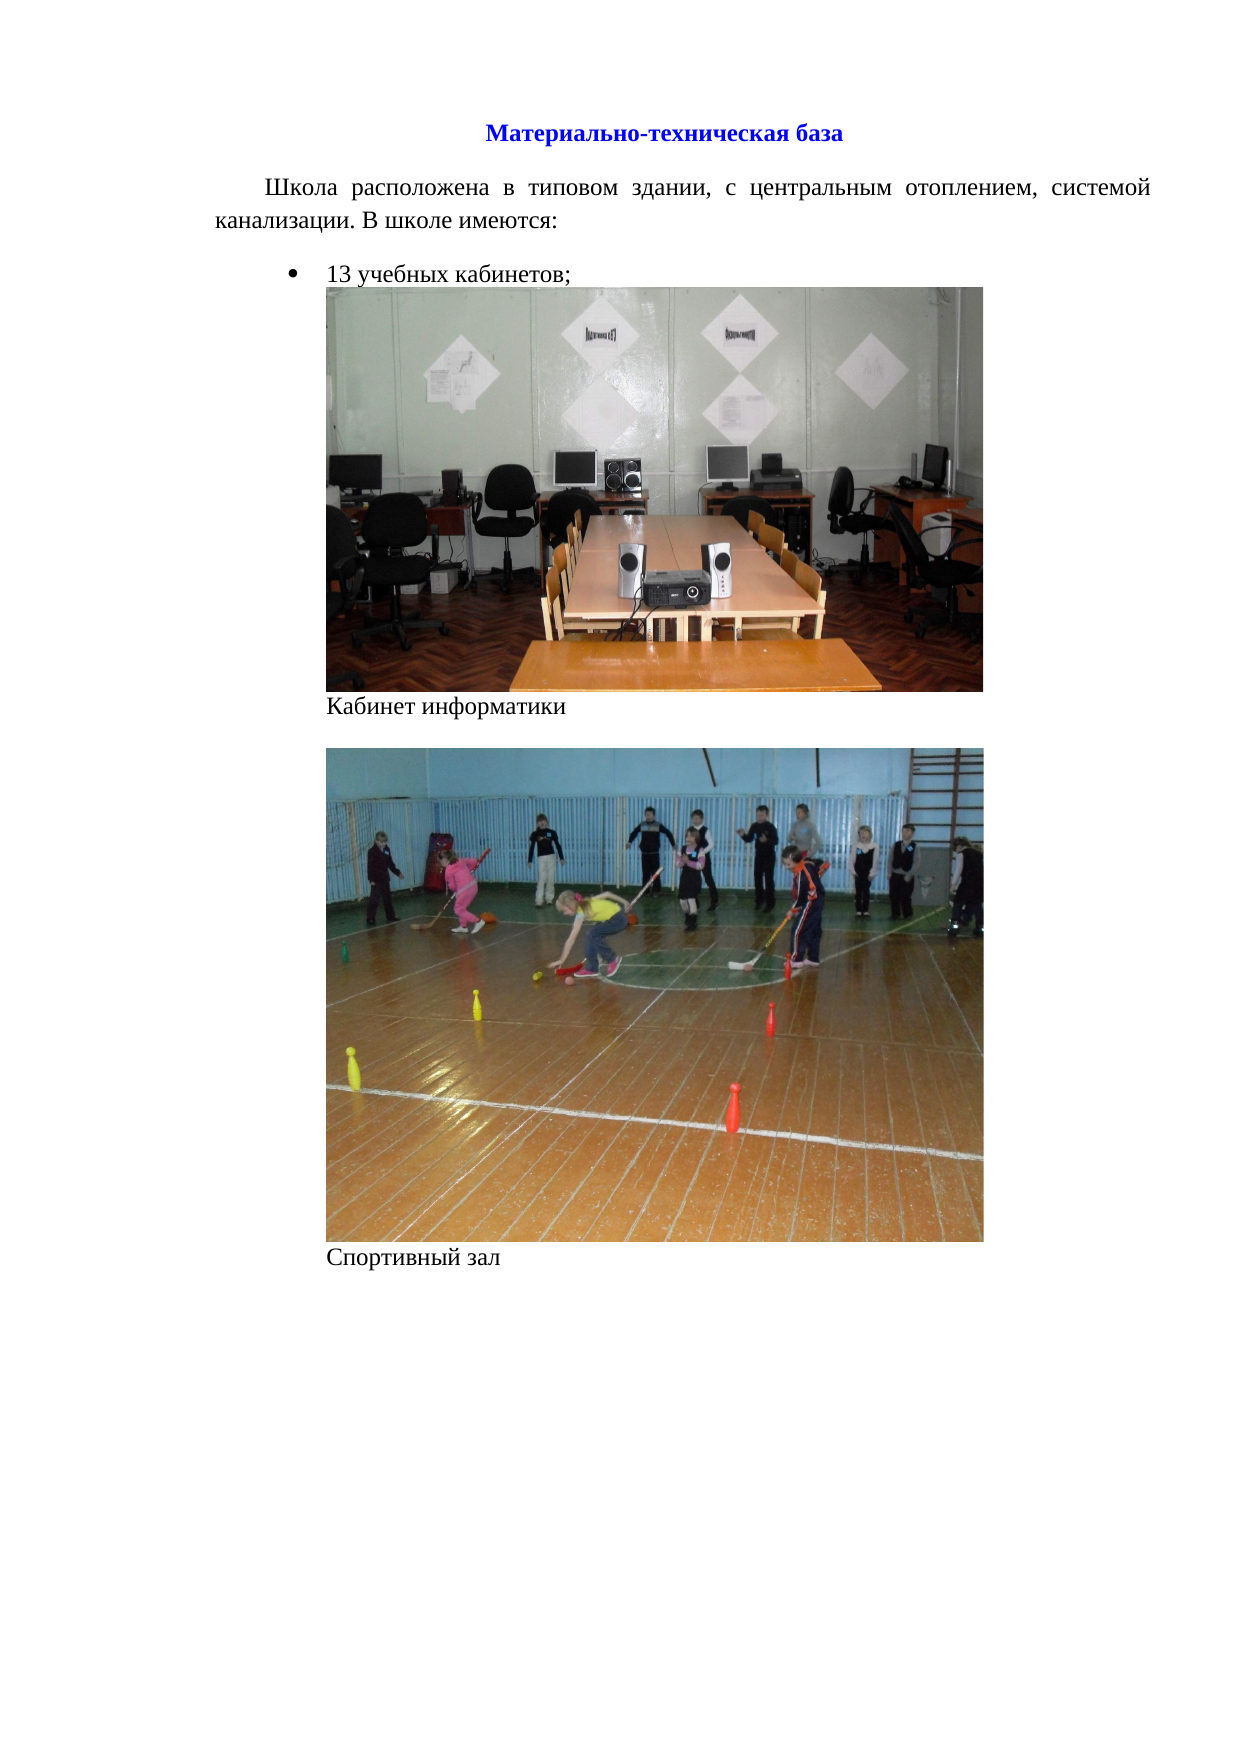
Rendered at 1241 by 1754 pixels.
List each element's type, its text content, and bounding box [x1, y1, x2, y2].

text Спортивный зал [326, 1242, 1152, 1271]
picture [326, 287, 984, 692]
list 13 учебных кабинетов; [288, 259, 1152, 288]
text Материально-техническая база [177, 118, 1152, 147]
text Школа расположена в типовом здании, с центральным отоплением, системой канализации. В школе имеются: [215, 172, 1152, 234]
picture [326, 748, 984, 1242]
text Кабинет информатики [326, 691, 1152, 720]
